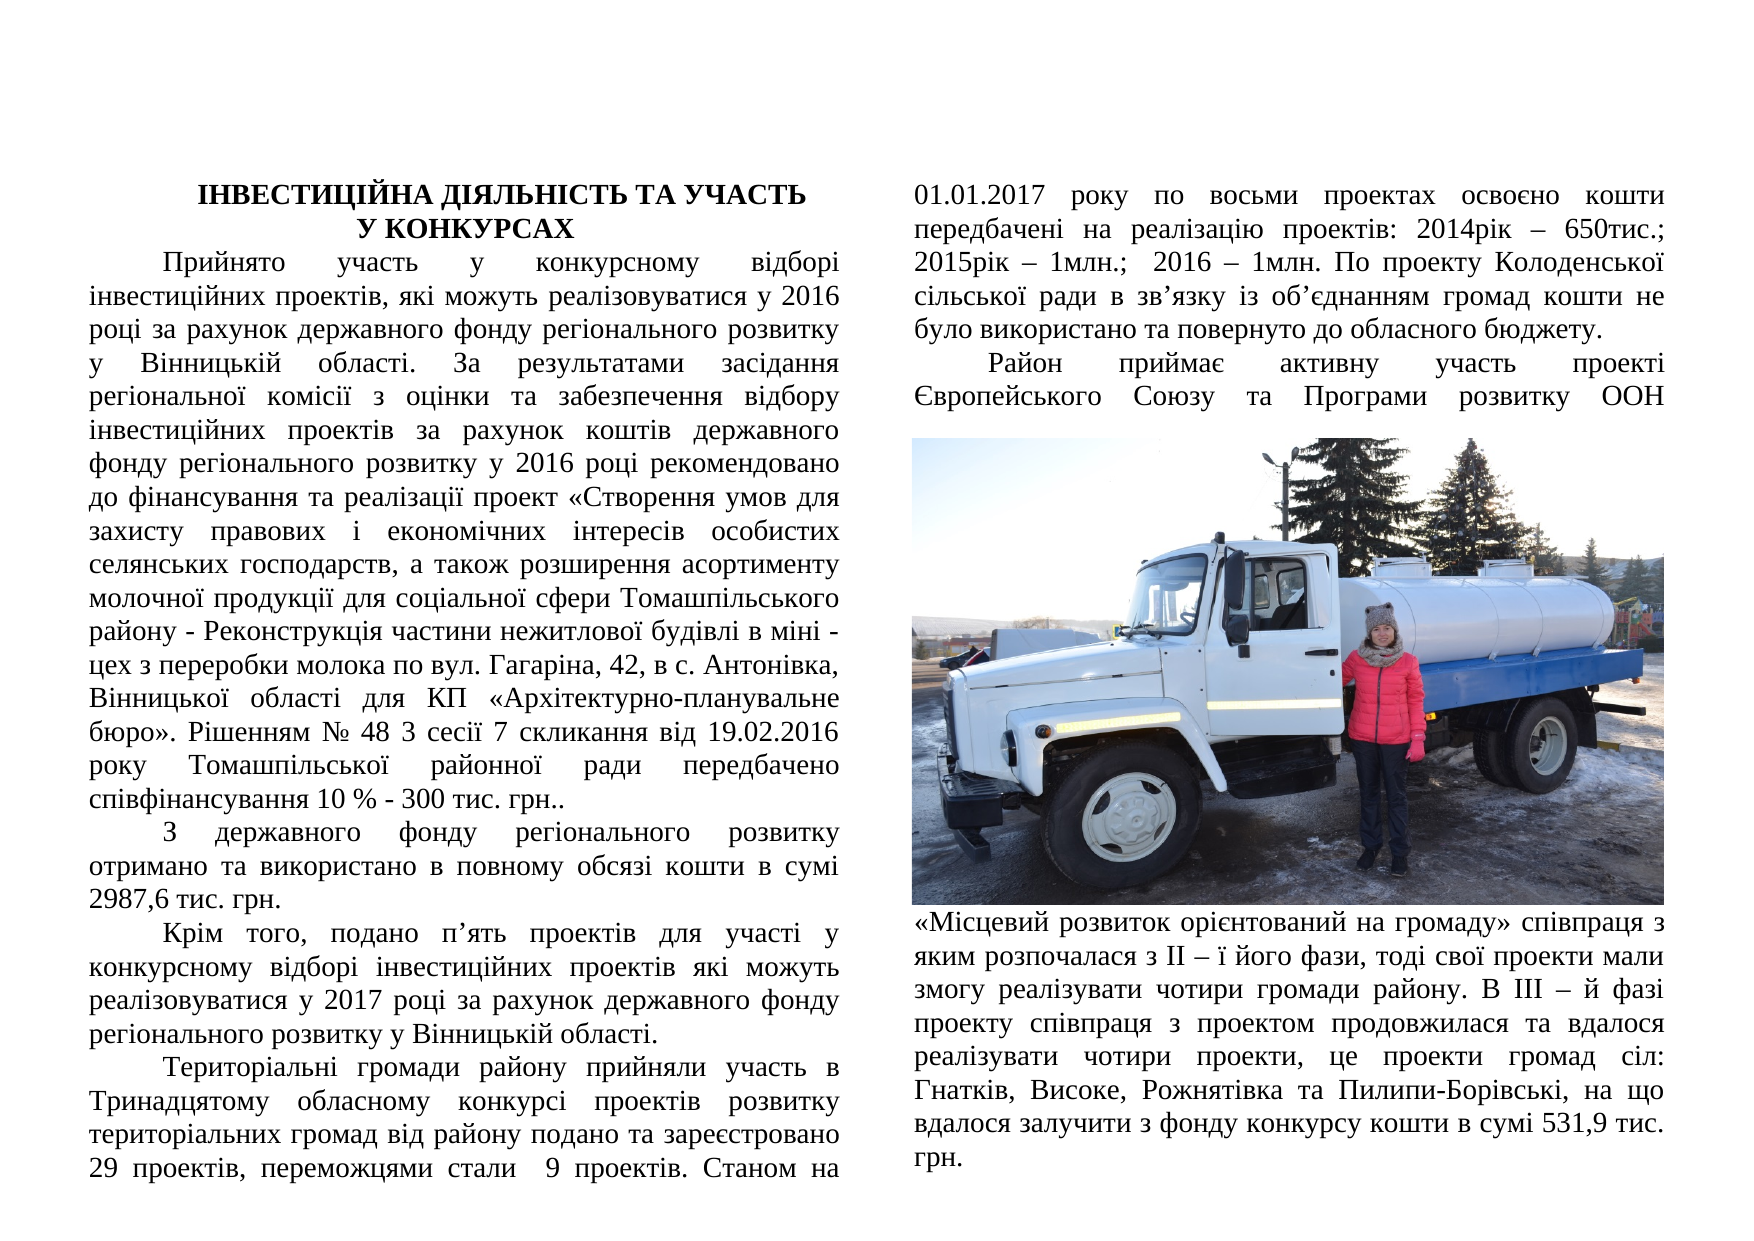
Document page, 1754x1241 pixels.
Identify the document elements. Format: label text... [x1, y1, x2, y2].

text Територіальні громади району прийняли участь в Тринадцятому обласному конкурсі проектів розвитку територіальних громад від району подано та зареєстровано 29 проектів, переможцями стали 9 проектів. Станом на 01.01.2017 року по восьми проектах освоєно кошти передбачені на реалізацію проектів: 2014рік – 650тис.; 2015рік – 1млн.; 2016 – 1млн. По проекту Колоденської сільської ради в зв’язку із об’єднанням громад кошти не було використано та повернуто до обласного бюджету. [89, 1049, 840, 1183]
text З державного фонду регіонального розвитку отримано та використано в повному обсязі кошти в сумі 2987,6 тис. грн. [89, 814, 840, 915]
text Крім того, подано п’ять проектів для участі у конкурсному відборі інвестиційних проектів які можуть реалізовуватися у 2017 році за рахунок державного фонду регіонального розвитку у Вінницькій області. [89, 915, 840, 1049]
text Територіальні громади району прийняли участь в Тринадцятому обласному конкурсі проектів розвитку територіальних громад від району подано та зареєстровано 29 проектів, переможцями стали 9 проектів. Станом на 01.01.2017 року по восьми проектах освоєно кошти передбачені на реалізацію проектів: 2014рік – 650тис.; 2015рік – 1млн.; 2016 – 1млн. По проекту Колоденської сільської ради в зв’язку із об’єднанням громад кошти не було використано та повернуто до обласного бюджету. [914, 177, 1665, 345]
text Прийнято участь у конкурсному відборі інвестиційних проектів, які можуть реалізовуватися у 2016 році за рахунок державного фонду регіонального розвитку у Вінницькій області. За результатами засідання регіональної комісії з оцінки та забезпечення відбору інвестиційних проектів за рахунок коштів державного фонду регіонального розвитку у 2016 році рекомендовано до фінансування та реалізації проект «Створення умов для захисту правових і економічних інтересів особистих селянських господарств, а також розширення асортименту молочної продукції для соціальної сфери Томашпільського району - Реконструкція частини нежитлової будівлі в міні - цех з переробки молока по вул. Гагаріна, 42, в с. Антонівка, Вінницької області для КП «Архітектурно-планувальне бюро». Рішенням № 48 3 сесії 7 скликання від 19.02.2016 року Томашпільської районної ради передбачено співфінансування 10 % - 300 тис. грн.. [89, 244, 840, 814]
picture [911, 438, 1664, 905]
text ІНВЕСТИЦІЙНА ДІЯЛЬНІСТЬ ТА УЧАСТЬ У КОНКУРСАХ [89, 177, 842, 244]
